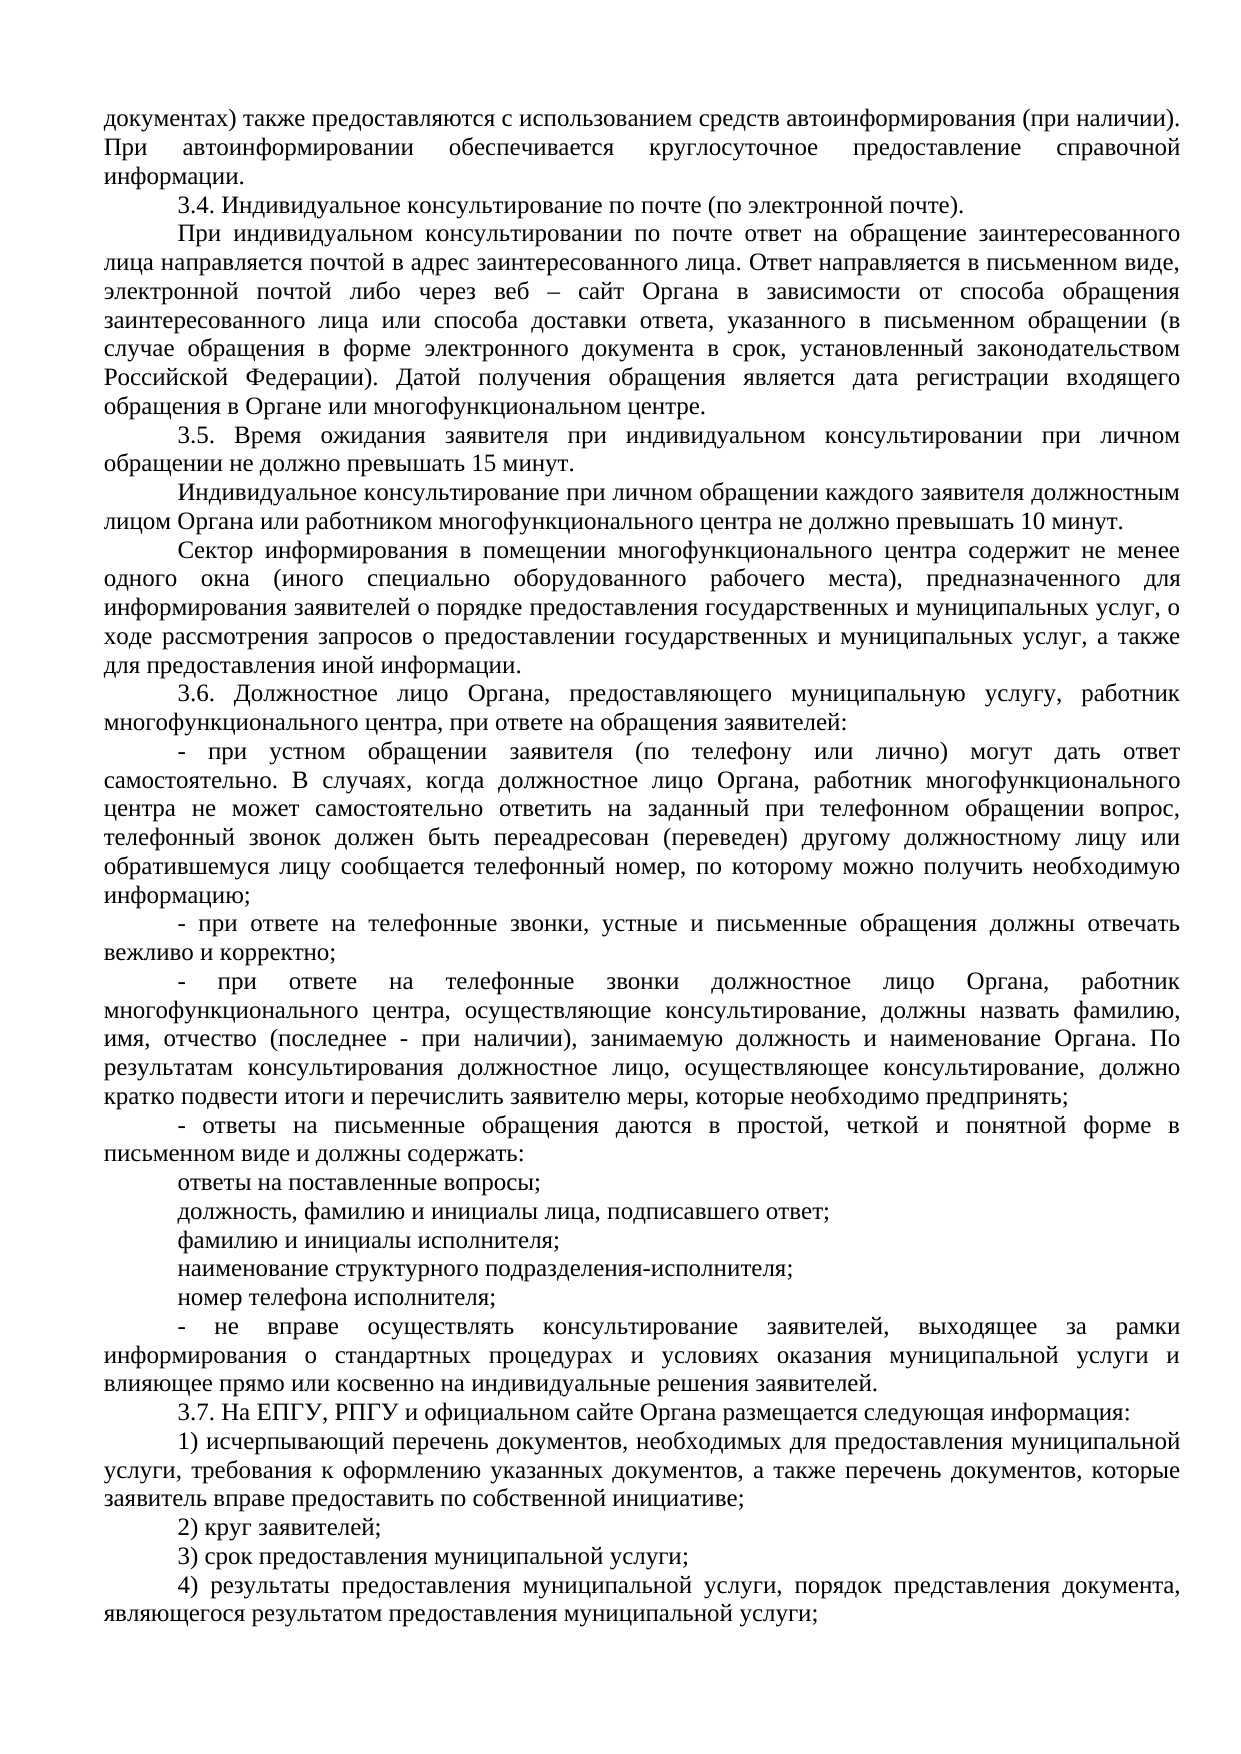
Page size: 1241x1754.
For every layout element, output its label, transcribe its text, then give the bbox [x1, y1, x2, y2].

text ответы на поставленные вопросы; [103, 1167, 1181, 1196]
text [103, 103, 1181, 190]
text - при устном обращении заявителя (по телефону или лично) могут дать ответ самостоятельно. В случаях, когда должностное лицо Органа, работник многофункционального центра не может самостоятельно ответить на заданный при телефонном обращении вопрос, телефонный звонок должен быть переадресован (переведен) другому должностному лицу или обратившемуся лицу сообщается телефонный номер, по которому можно получить необходимую информацию; [103, 736, 1181, 908]
text 3) срок предоставления муниципальной услуги; [103, 1541, 1181, 1570]
text 3.4. Индивидуальное консультирование по почте (по электронной почте). [103, 190, 1181, 218]
text Сектор информирования в помещении многофункционального центра содержит не менее одного окна (иного специально оборудованного рабочего места), предназначенного для информирования заявителей о порядке предоставления государственных и муниципальных услуг, о ходе рассмотрения запросов о предоставлении государственных и муниципальных услуг, а также для предоставления иной информации. [103, 535, 1181, 678]
text - ответы на письменные обращения даются в простой, четкой и понятной форме в письменном виде и должны содержать: [103, 1110, 1181, 1167]
text наименование структурного подразделения-исполнителя; [103, 1253, 1181, 1282]
text номер телефона исполнителя; [103, 1282, 1181, 1311]
text фамилию и инициалы исполнителя; [103, 1225, 1181, 1253]
text 3.7. На ЕПГУ, РПГУ и официальном сайте Органа размещается следующая информация: [103, 1397, 1181, 1426]
text 2) круг заявителей; [103, 1512, 1181, 1541]
text 1) исчерпывающий перечень документов, необходимых для предоставления муниципальной услуги, требования к оформлению указанных документов, а также перечень документов, которые заявитель вправе предоставить по собственной инициативе; [103, 1426, 1181, 1512]
text При индивидуальном консультировании по почте ответ на обращение заинтересованного лица направляется почтой в адрес заинтересованного лица. Ответ направляется в письменном виде, электронной почтой либо через веб – сайт Органа в зависимости от способа обращения заинтересованного лица или способа доставки ответа, указанного в письменном обращении (в случае обращения в форме электронного документа в срок, установленный законодательством Российской Федерации). Датой получения обращения является дата регистрации входящего обращения в Органе или многофункциональном центре. [103, 218, 1181, 420]
text 4) результаты предоставления муниципальной услуги, порядок представления документа, являющегося результатом предоставления муниципальной услуги; [103, 1570, 1181, 1627]
text 3.6. Должностное лицо Органа, предоставляющего муниципальную услугу, работник многофункционального центра, при ответе на обращения заявителей: [103, 678, 1181, 736]
text должность, фамилию и инициалы лица, подписавшего ответ; [103, 1196, 1181, 1225]
text - при ответе на телефонные звонки должностное лицо Органа, работник многофункционального центра, осуществляющие консультирование, должны назвать фамилию, имя, отчество (последнее - при наличии), занимаемую должность и наименование Органа. По результатам консультирования должностное лицо, осуществляющее консультирование, должно кратко подвести итоги и перечислить заявителю меры, которые необходимо предпринять; [103, 966, 1181, 1110]
text 3.5. Время ожидания заявителя при индивидуальном консультировании при личном обращении не должно превышать 15 минут. [103, 420, 1181, 477]
text - при ответе на телефонные звонки, устные и письменные обращения должны отвечать вежливо и корректно; [103, 908, 1181, 966]
text Индивидуальное консультирование при личном обращении каждого заявителя должностным лицом Органа или работником многофункционального центра не должно превышать 10 минут. [103, 477, 1181, 535]
text - не вправе осуществлять консультирование заявителей, выходящее за рамки информирования о стандартных процедурах и условиях оказания муниципальной услуги и влияющее прямо или косвенно на индивидуальные решения заявителей. [103, 1311, 1181, 1397]
